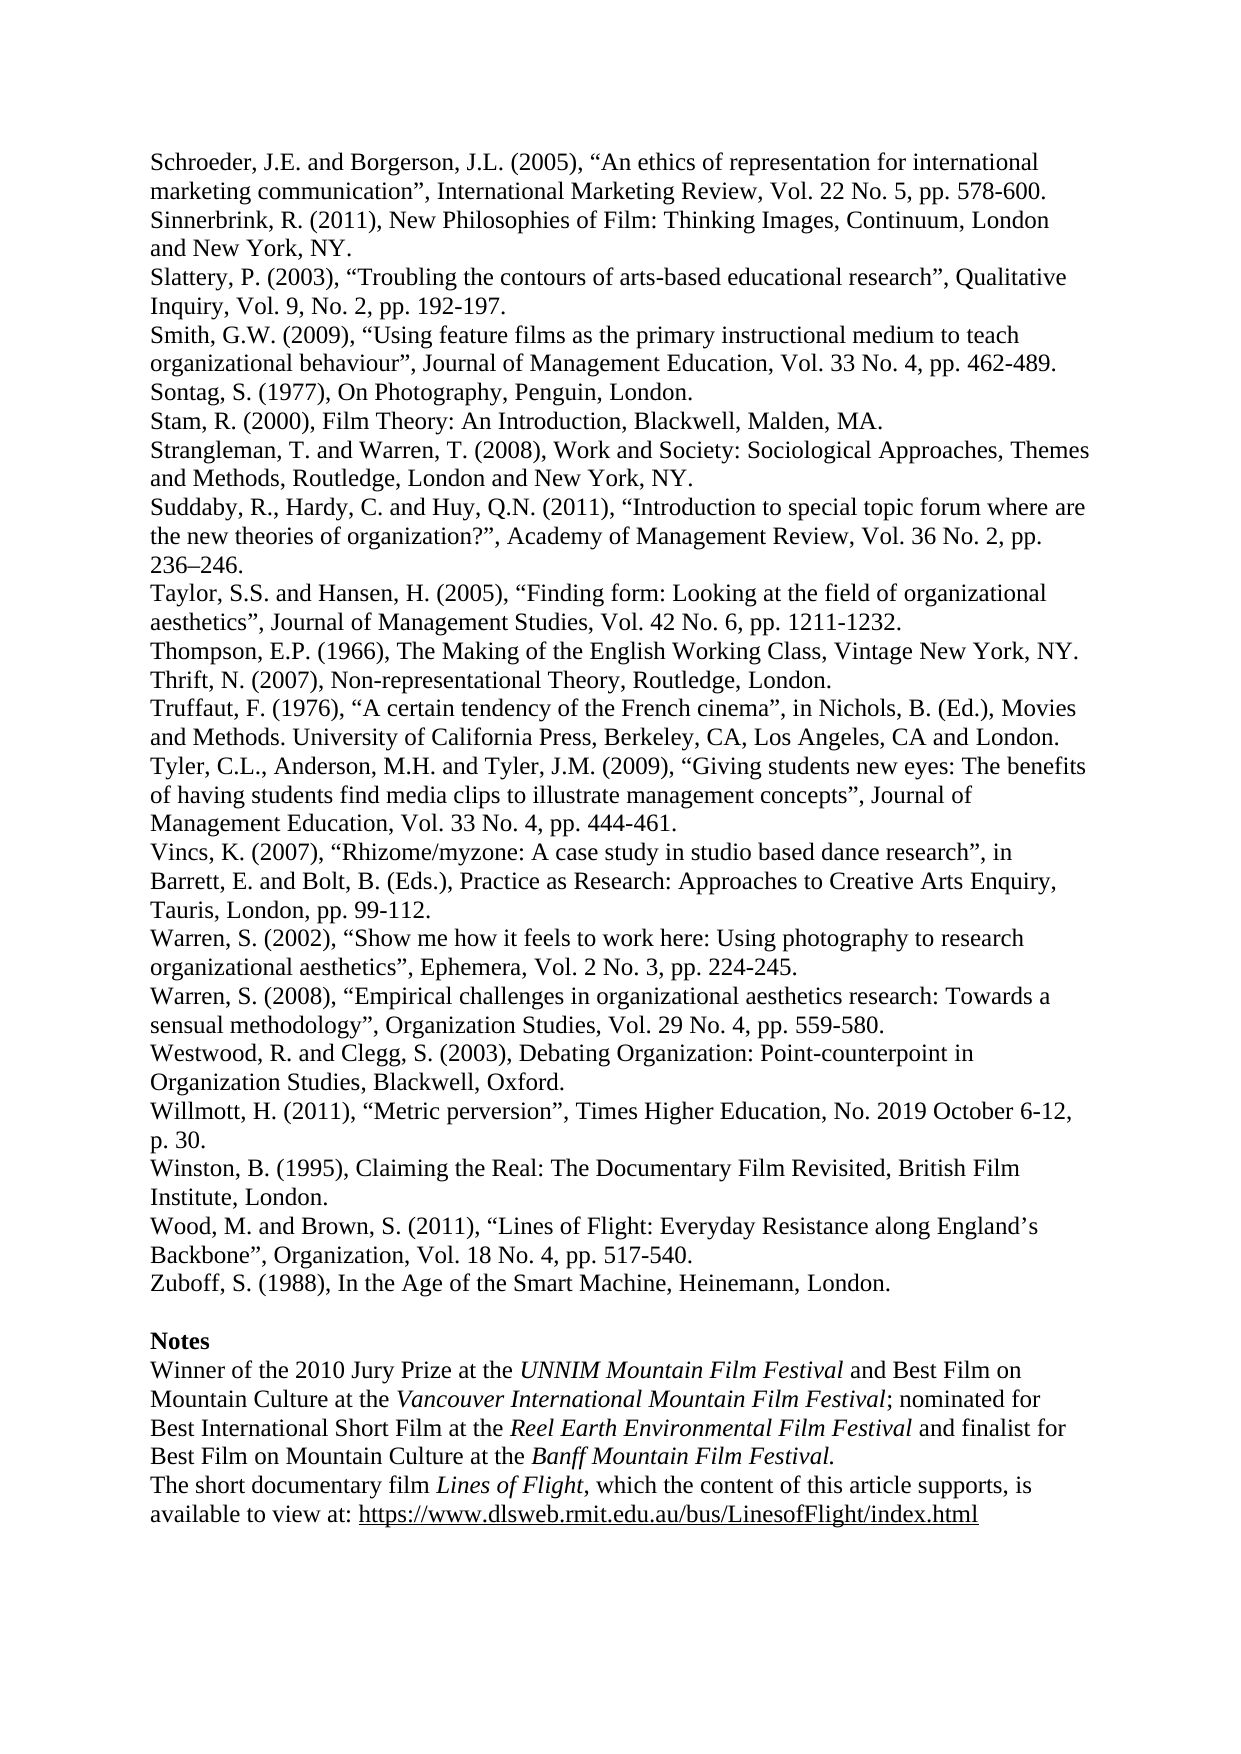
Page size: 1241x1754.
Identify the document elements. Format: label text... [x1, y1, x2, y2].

text Strangleman, T. and Warren, T. (2008), Work and Society: Sociological Approaches, Themes and Methods, Routledge, London and New York, NY. [150, 435, 1090, 492]
text Suddaby, R., Hardy, C. and Huy, Q.N. (2011), “Introduction to special topic forum where are the new theories of organization?”, Academy of Management Review, Vol. 36 No. 2, pp. [150, 492, 1090, 550]
text Warren, S. (2008), “Empirical challenges in organizational aesthetics research: Towards a sensual methodology”, Organization Studies, Vol. 29 No. 4, pp. 559-580. [150, 981, 1083, 1038]
text Vincs, K. (2007), “Rhizome/myzone: A case study in studio based dance research”, in Barrett, E. and Bolt, B. (Eds.), Practice as Research: Approaches to Creative Arts Enquiry, Tauris, London, pp. 99-112. [150, 837, 1083, 923]
text Thompson, E.P. (1966), The Making of the English Working Class, Vintage New York, NY. Thrift, N. (2007), Non-representational Theory, Routledge, London. [150, 636, 1083, 693]
text Westwood, R. and Clegg, S. (2003), Debating Organization: Point-counterpoint in Organization Studies, Blackwell, Oxford. [150, 1038, 1083, 1096]
text Winston, B. (1995), Claiming the Real: The Documentary Film Revisited, British Film Institute, London. [150, 1153, 1083, 1211]
text Truffaut, F. (1976), “A certain tendency of the French cinema”, in Nichols, B. (Ed.), Movies and Methods. University of California Press, Berkeley, CA, Los Angeles, CA and London. Tyler, C.L., Anderson, M.H. and Tyler, J.M. (2009), “Giving students new eyes: The benefits of having students find media clips to illustrate management concepts”, Journal of Management Education, Vol. 33 No. 4, pp. 444-461. [150, 693, 1090, 837]
text Winner of the 2010 Jury Prize at the UNNIM Mountain Film Festival and Best Film on Mountain Culture at the Vancouver International Mountain Film Festival; nominated for Best International Short Film at the Reel Earth Environmental Film Festival and finalist for Best Film on Mountain Culture at the Banff Mountain Film Festival. [150, 1355, 1079, 1470]
text Wood, M. and Brown, S. (2011), “Lines of Flight: Everyday Resistance along England’s Backbone”, Organization, Vol. 18 No. 4, pp. 517-540. [150, 1211, 1083, 1268]
text Schroeder, J.E. and Borgerson, J.L. (2005), “An ethics of representation for international marketing communication”, International Marketing Review, Vol. 22 No. 5, pp. 578-600. Sinnerbrink, R. (2011), New Philosophies of Film: Thinking Images, Continuum, London and New York, NY. [150, 147, 1055, 262]
text 236–246. [150, 550, 1083, 578]
text Smith, G.W. (2009), “Using feature films as the primary instructional medium to teach organizational behaviour”, Journal of Management Education, Vol. 33 No. 4, pp. 462-489. Sontag, S. (1977), On Photography, Penguin, London. [150, 320, 1083, 406]
text Taylor, S.S. and Hansen, H. (2005), “Finding form: Looking at the field of organizational aesthetics”, Journal of Management Studies, Vol. 42 No. 6, pp. 1211-1232. [150, 578, 1083, 636]
text Zuboff, S. (1988), In the Age of the Smart Machine, Heinemann, London. [150, 1268, 1083, 1297]
text Warren, S. (2002), “Show me how it feels to work here: Using photography to research organizational aesthetics”, Ephemera, Vol. 2 No. 3, pp. 224-245. [150, 923, 1083, 981]
text The short documentary film Lines of Flight, which the content of this article supports, is available to view at: https://www.dlsweb.rmit.edu.au/bus/LinesofFlight/index.html [150, 1470, 1083, 1528]
text Stam, R. (2000), Film Theory: An Introduction, Blackwell, Malden, MA. [150, 406, 1083, 435]
text Slattery, P. (2003), “Troubling the contours of arts-based educational research”, Qualitative Inquiry, Vol. 9, No. 2, pp. 192-197. [150, 262, 1083, 320]
subtitle Notes [150, 1327, 1083, 1355]
text Willmott, H. (2011), “Metric perversion”, Times Higher Education, No. 2019 October 6-12, p. 30. [150, 1096, 1083, 1153]
